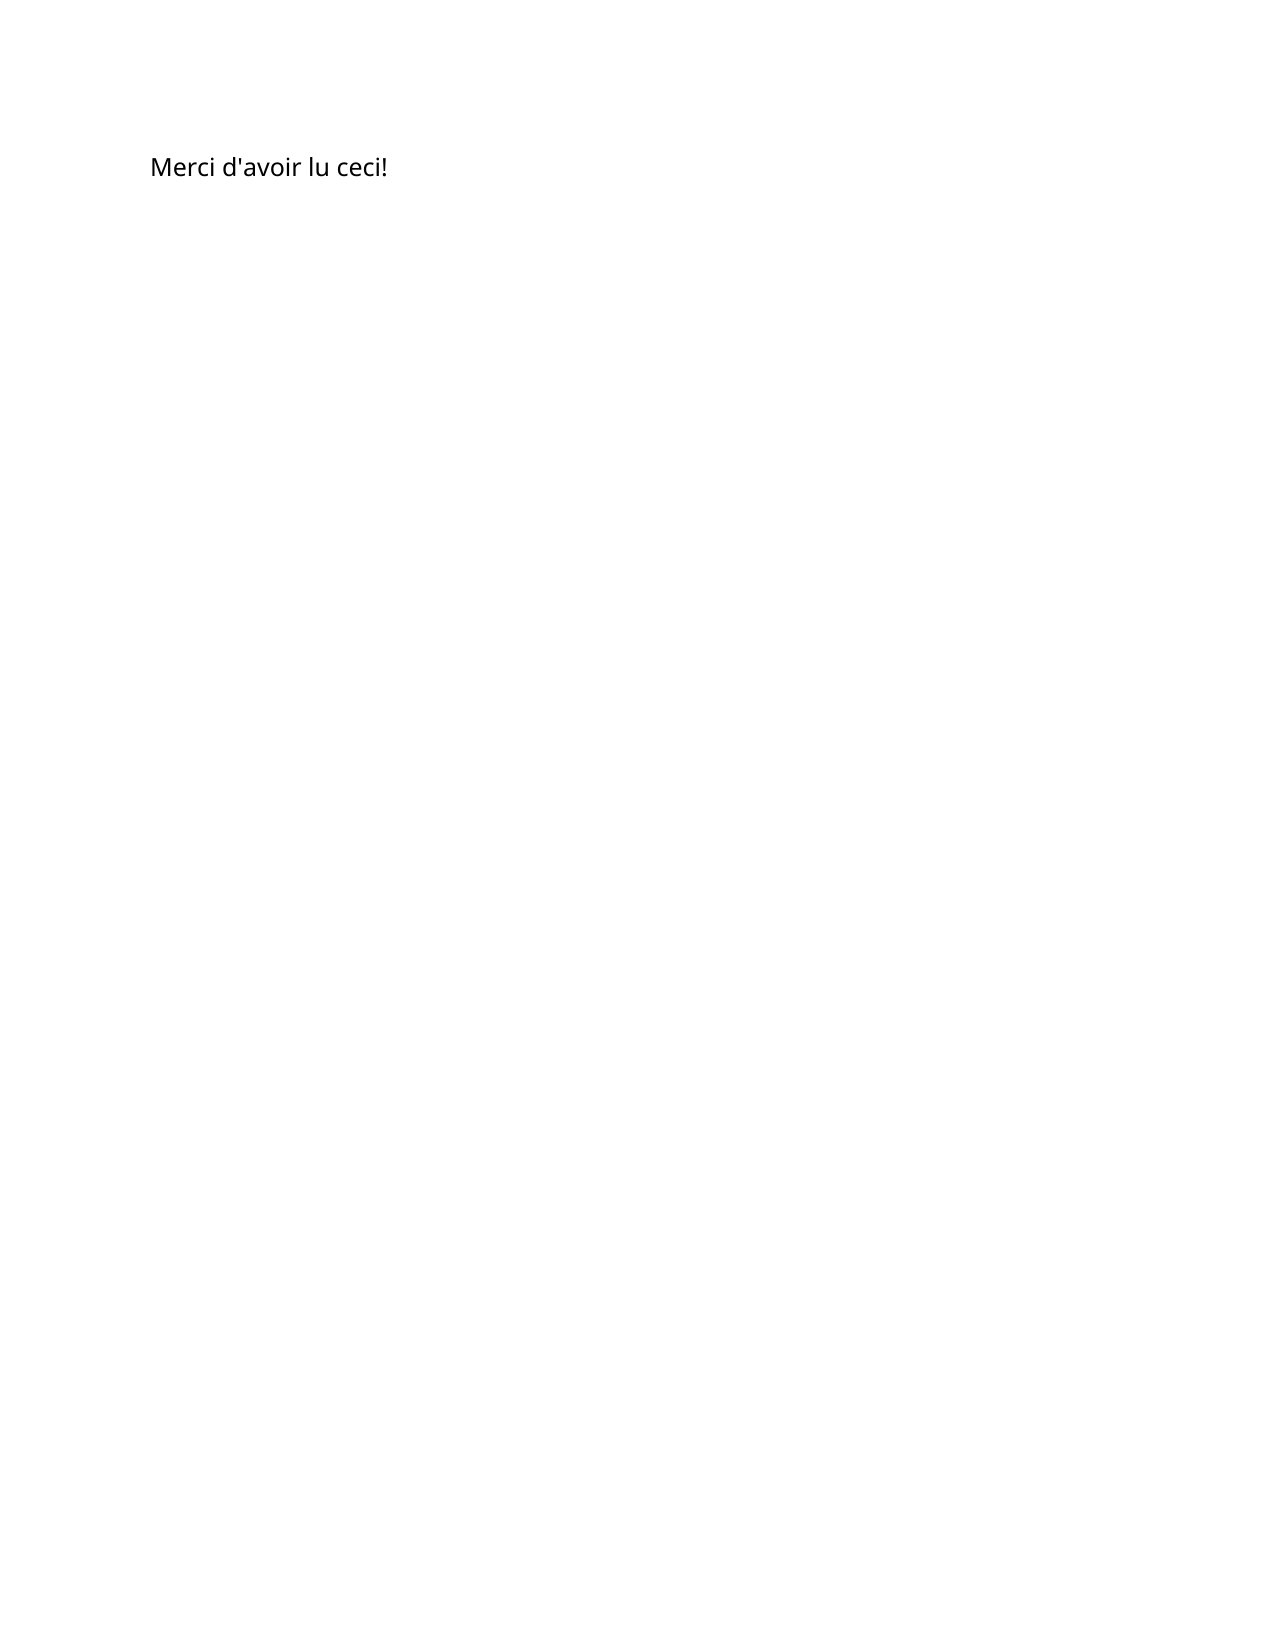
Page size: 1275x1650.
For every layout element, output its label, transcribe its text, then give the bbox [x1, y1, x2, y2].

text Merci d'avoir lu ceci! [150, 150, 1125, 184]
